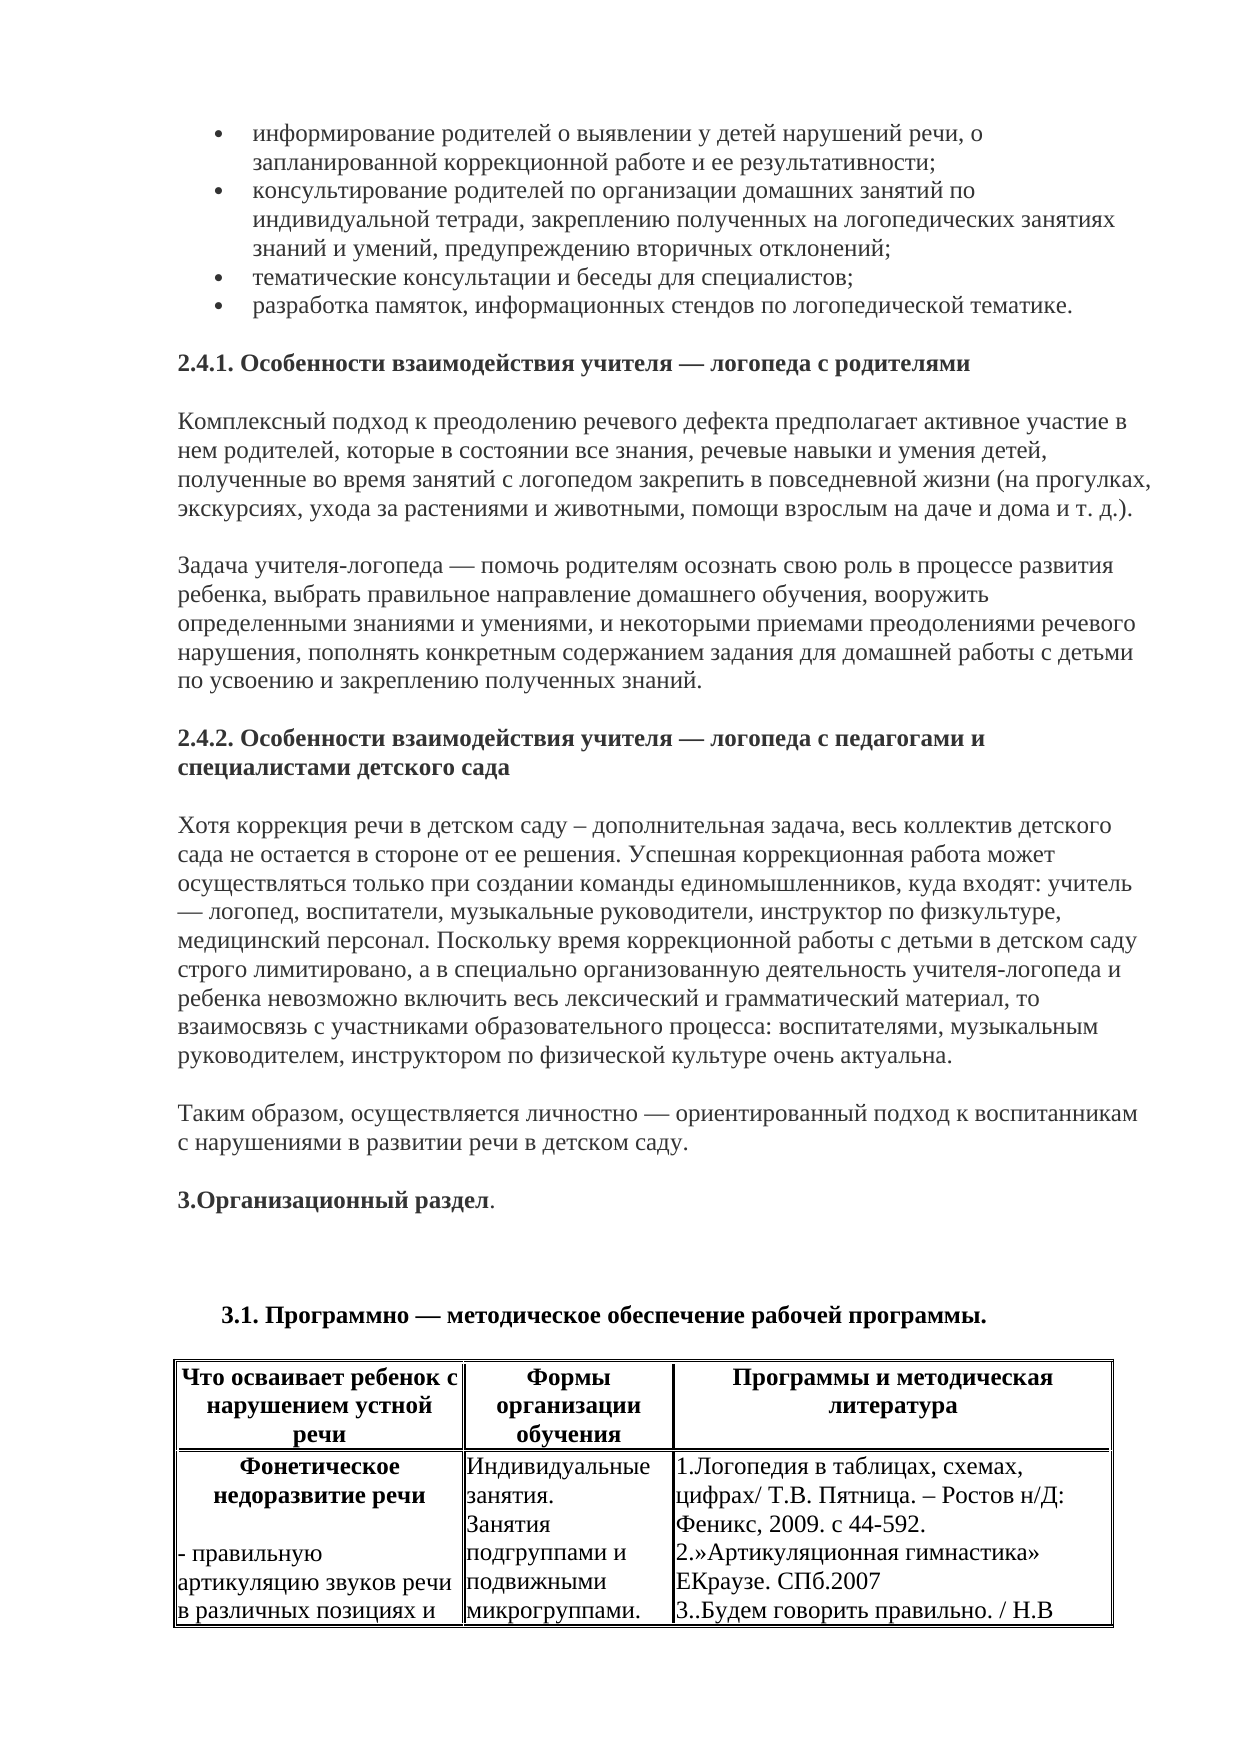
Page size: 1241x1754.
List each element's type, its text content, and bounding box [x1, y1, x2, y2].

text 2.4.1. Особенности взаимодействия учителя — логопеда с родителями [177, 348, 1152, 377]
list тематические консультации и беседы для специалистов; [215, 262, 1152, 291]
text Задача учителя-логопеда — помочь родителям осознать свою роль в процессе развития ребенка, выбрать правильное направление домашнего обучения, вооружить определенными знаниями и умениями, и некоторыми приемами преодолениями речевого нарушения, пополнять конкретным содержанием задания для домашней работы с детьми по усвоению и закреплению полученных знаний. [177, 551, 1152, 694]
text Таким образом, осуществляется личностно — ориентированный подход к воспитанникам с нарушениями в развитии речи в детском саду. [177, 1098, 1152, 1156]
table_header Формы организации обучения [464, 1362, 673, 1448]
list консультирование родителей по организации домашних занятий по индивидуальной тетради, закреплению полученных на логопедических занятиях знаний и умений, предупреждению вторичных отклонений; [215, 176, 1152, 262]
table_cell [673, 1448, 1111, 1624]
table_header Что осваивает ребенок с нарушением устной речи [177, 1360, 464, 1448]
table_header Программы и методическая литература [673, 1362, 1111, 1448]
text 2.4.2. Особенности взаимодействия учителя — логопеда с педагогами и специалистами детского сада [177, 723, 1152, 781]
text 3.1. Программно — методическое обеспечение рабочей программы. [177, 1301, 1152, 1329]
list информирование родителей о выявлении у детей нарушений речи, о запланированной коррекционной работе и ее результативности; [215, 118, 1152, 176]
text Комплексный подход к преодолению речевого дефекта предполагает активное участие в нем родителей, которые в состоянии все знания, речевые навыки и умения детей, полученные во время занятий с логопедом закрепить в повседневной жизни (на прогулках, экскурсиях, ухода за растениями и животными, помощи взрослым на даче и дома и т. д.). [177, 406, 1152, 521]
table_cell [177, 1448, 464, 1624]
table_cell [464, 1452, 673, 1624]
list разработка памяток, информационных стендов по логопедической тематике. [215, 291, 1152, 319]
text Хотя коррекция речи в детском саду – дополнительная задача, весь коллектив детского сада не остается в стороне от ее решения. Успешная коррекционная работа может осуществляться только при создании команды единомышленников, куда входят: учитель — логопед, воспитатели, музыкальные руководители, инструктор по физкультуре, медицинский персонал. Поскольку время коррекционной работы с детьми в детском саду строго лимитировано, а в специально организованную деятельность учителя-логопеда и ребенка невозможно включить весь лексический и грамматический материал, то взаимосвязь с участниками образовательного процесса: воспитателями, музыкальным руководителем, инструктором по физической культуре очень актуальна. [177, 810, 1152, 1069]
text 3.Организационный раздел. [177, 1185, 1152, 1213]
